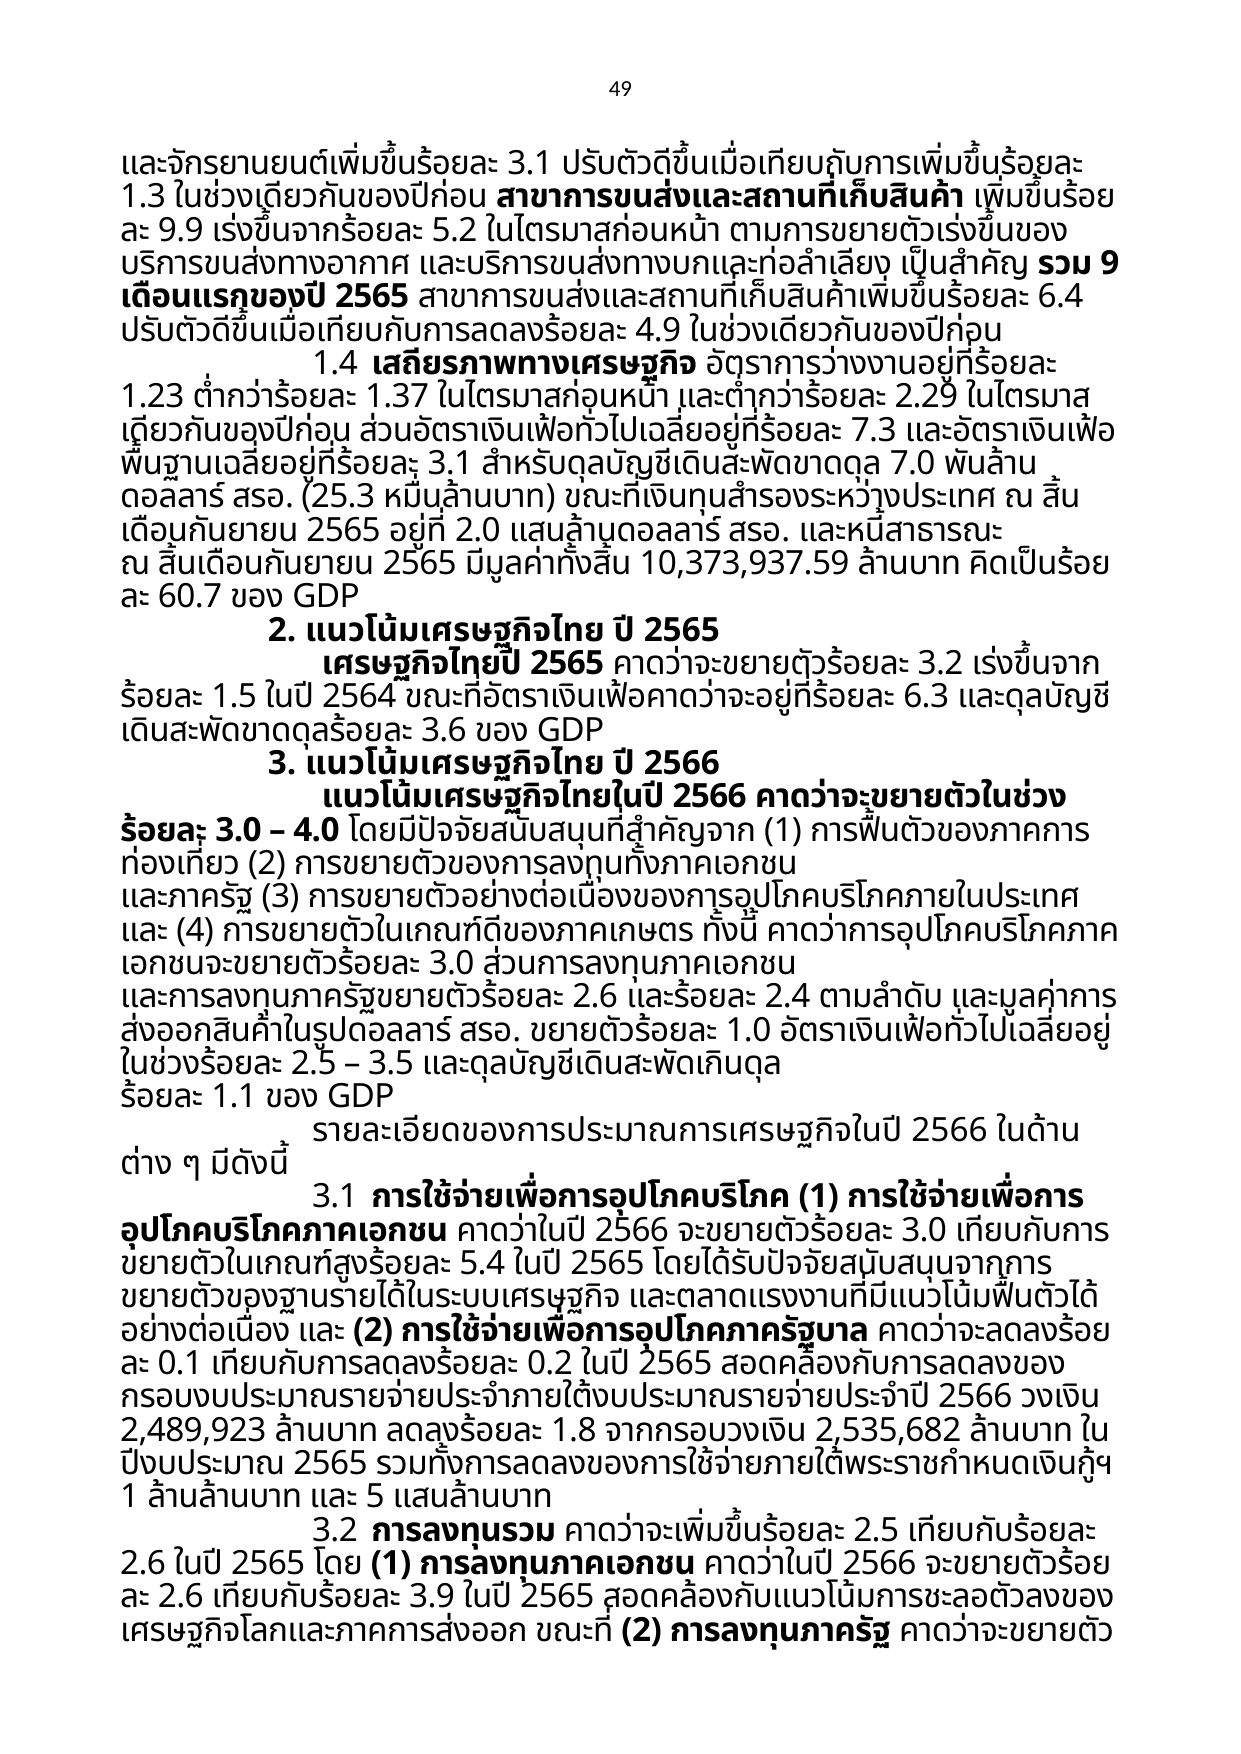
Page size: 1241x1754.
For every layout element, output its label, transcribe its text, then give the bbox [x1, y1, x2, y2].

list เศรษฐกิจไทยปี 2565 คาดว่าจะขยายตัวร้อยละ 3.2 เร่งขึ้นจากร้อยละ 1.5 ในปี 2564 ขณะที่อัตราเงินเฟ้อคาดว่าจะอยู่ที่ร้อยละ 6.3 และดุลบัญชีเดินสะพัดขาดดุลร้อยละ 3.6 ของ GDP [120, 648, 1120, 748]
list รายละเอียดของการประมาณการเศรษฐกิจในปี 2566 ในด้านต่าง ๆ มีดังนี้ [120, 1114, 1120, 1181]
text 2. แนวโน้มเศรษฐกิจไทย ปี 2565 [120, 614, 1120, 648]
list 3.1 การใช้จ่ายเพื่อการอุปโภคบริโภค (1) การใช้จ่ายเพื่อการอุปโภคบริโภคภาคเอกชน คาดว่าในปี 2566 จะขยายตัวร้อยละ 3.0 เทียบกับการขยายตัวในเกณฑ์สูงร้อยละ 5.4 ในปี 2565 โดยได้รับปัจจัยสนับสนุนจากการขยายตัวของฐานรายได้ในระบบเศรษฐกิจ และตลาดแรงงานที่มีแนวโน้มฟื้นตัวได้อย่างต่อเนื่อง และ (2) การใช้จ่ายเพื่อการอุปโภคภาครัฐบาล คาดว่าจะลดลงร้อยละ 0.1 เทียบกับการลดลงร้อยละ 0.2 ในปี 2565 สอดคล้องกับการลดลงของกรอบงบประมาณรายจ่ายประจำภายใต้งบประมาณรายจ่ายประจำปี 2566 วงเงิน 2,489,923 ล้านบาท ลดลงร้อยละ 1.8 จากกรอบวงเงิน 2,535,682 ล้านบาท ในปีงบประมาณ 2565 รวมทั้งการลดลงของการใช้จ่ายภายใต้พระราชกำหนดเงินกู้ฯ 1 ล้านล้านบาท และ 5 แสนล้านบาท [120, 1181, 1120, 1514]
list แนวโน้มเศรษฐกิจไทยในปี 2566 คาดว่าจะขยายตัวในช่วงร้อยละ 3.0 – 4.0 โดยมีปัจจัยสนับสนุนที่สำคัญจาก (1) การฟื้นตัวของภาคการท่องเที่ยว (2) การขยายตัวของการลงทุนทั้งภาคเอกชน และภาครัฐ (3) การขยายตัวอย่างต่อเนื่องของการอุปโภคบริโภคภายในประเทศ และ (4) การขยายตัวในเกณฑ์ดีของภาคเกษตร ทั้งนี้ คาดว่าการอุปโภคบริโภคภาคเอกชนจะขยายตัวร้อยละ 3.0 ส่วนการลงทุนภาคเอกชน และการลงทุนภาครัฐขยายตัวร้อยละ 2.6 และร้อยละ 2.4 ตามลำดับ และมูลค่าการส่งออกสินค้าในรูปดอลลาร์ สรอ. ขยายตัวร้อยละ 1.0 อัตราเงินเฟ้อทั่วไปเฉลี่ยอยู่ในช่วงร้อยละ 2.5 – 3.5 และดุลบัญชีเดินสะพัดเกินดุล ร้อยละ 1.1 ของ GDP [120, 781, 1120, 1114]
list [120, 148, 1120, 348]
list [120, 1514, 1120, 1648]
text 3. แนวโน้มเศรษฐกิจไทย ปี 2566 [120, 748, 1120, 781]
list 1.4 เสถียรภาพทางเศรษฐกิจ อัตราการว่างงานอยู่ที่ร้อยละ 1.23 ต่ำกว่าร้อยละ 1.37 ในไตรมาสก่อนหน้า และต่ำกว่าร้อยละ 2.29 ในไตรมาสเดียวกันของปีก่อน ส่วนอัตราเงินเฟ้อทั่วไปเฉลี่ยอยู่ที่ร้อยละ 7.3 และอัตราเงินเฟ้อพื้นฐานเฉลี่ยอยู่ที่ร้อยละ 3.1 สำหรับดุลบัญชีเดินสะพัดขาดดุล 7.0 พันล้านดอลลาร์ สรอ. (25.3 หมื่นล้านบาท) ขณะที่เงินทุนสำรองระหว่างประเทศ ณ สิ้นเดือนกันยายน 2565 อยู่ที่ 2.0 แสนล้านดอลลาร์ สรอ. และหนี้สาธารณะ ณ สิ้นเดือนกันยายน 2565 มีมูลค่าทั้งสิ้น 10,373,937.59 ล้านบาท คิดเป็นร้อยละ 60.7 ของ GDP [120, 348, 1120, 614]
